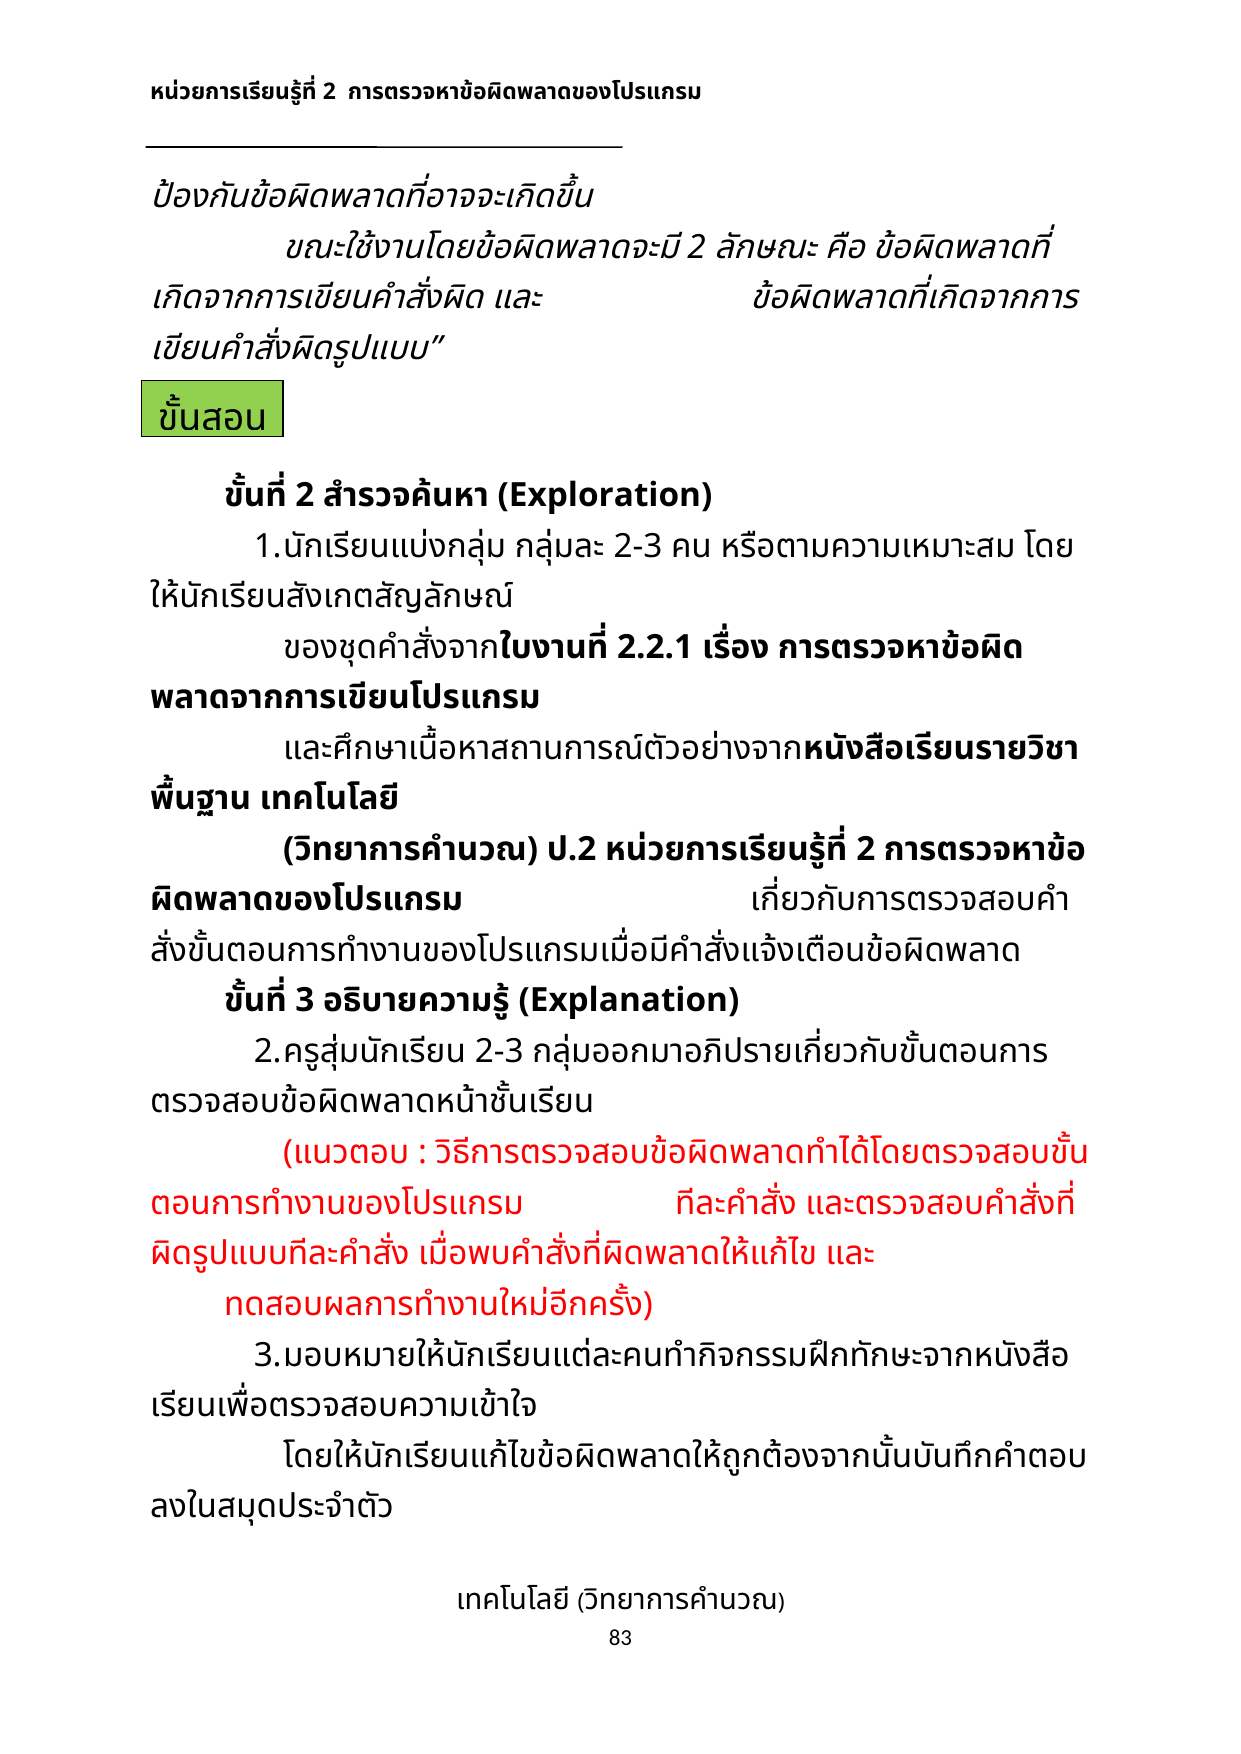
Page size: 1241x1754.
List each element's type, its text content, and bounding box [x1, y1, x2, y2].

text ขั้นที่ 3 อธิบายความรู้ (Explanation) 2. ครูสุ่มนักเรียน 2-3 กลุ่มออกมาอภิปรายเกี่ยวกับขั้นตอนการตรวจสอบข้อผิดพลาดหน้าชั้นเรียน (แนวตอบ : วิธีการตรวจสอบข้อผิดพลาดทำได้โดยตรวจสอบขั้นตอนการทำงานของโปรแกรม ทีละคำสั่ง และตรวจสอบคำสั่งที่ผิดรูปแบบทีละคำสั่ง เมื่อพบคำสั่งที่ผิดพลาดให้แก้ไข และ ทดสอบผลการทำงานใหม่อีกครั้ง) [150, 976, 1090, 1330]
text ขั้นที่ 2 สำรวจค้นหา (Exploration) 1. นักเรียนแบ่งกลุ่ม กลุ่มละ 2-3 คน หรือตามความเหมาะสม โดยให้นักเรียนสังเกตสัญลักษณ์ ของชุดคำสั่งจากใบงานที่ 2.2.1 เรื่อง การตรวจหาข้อผิดพลาดจากการเขียนโปรแกรม และศึกษาเนื้อหาสถานการณ์ตัวอย่างจากหนังสือเรียนรายวิชาพื้นฐาน เทคโนโลยี (วิทยาการคำนวณ) ป.2 หน่วยการเรียนรู้ที่ 2 การตรวจหาข้อผิดพลาดของโปรแกรม เกี่ยวกับการตรวจสอบคำสั่งขั้นตอนการทำงานของโปรแกรมเมื่อมีคำสั่งแจ้งเตือนข้อผิดพลาด [150, 471, 1090, 976]
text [150, 172, 1090, 374]
text 3. มอบหมายให้นักเรียนแต่ละคนทำกิจกรรมฝึกทักษะจากหนังสือเรียนเพื่อตรวจสอบความเข้าใจ โดยให้นักเรียนแก้ไขข้อผิดพลาดให้ถูกต้องจากนั้นบันทึกคำตอบลงในสมุดประจำตัว [150, 1330, 1090, 1532]
